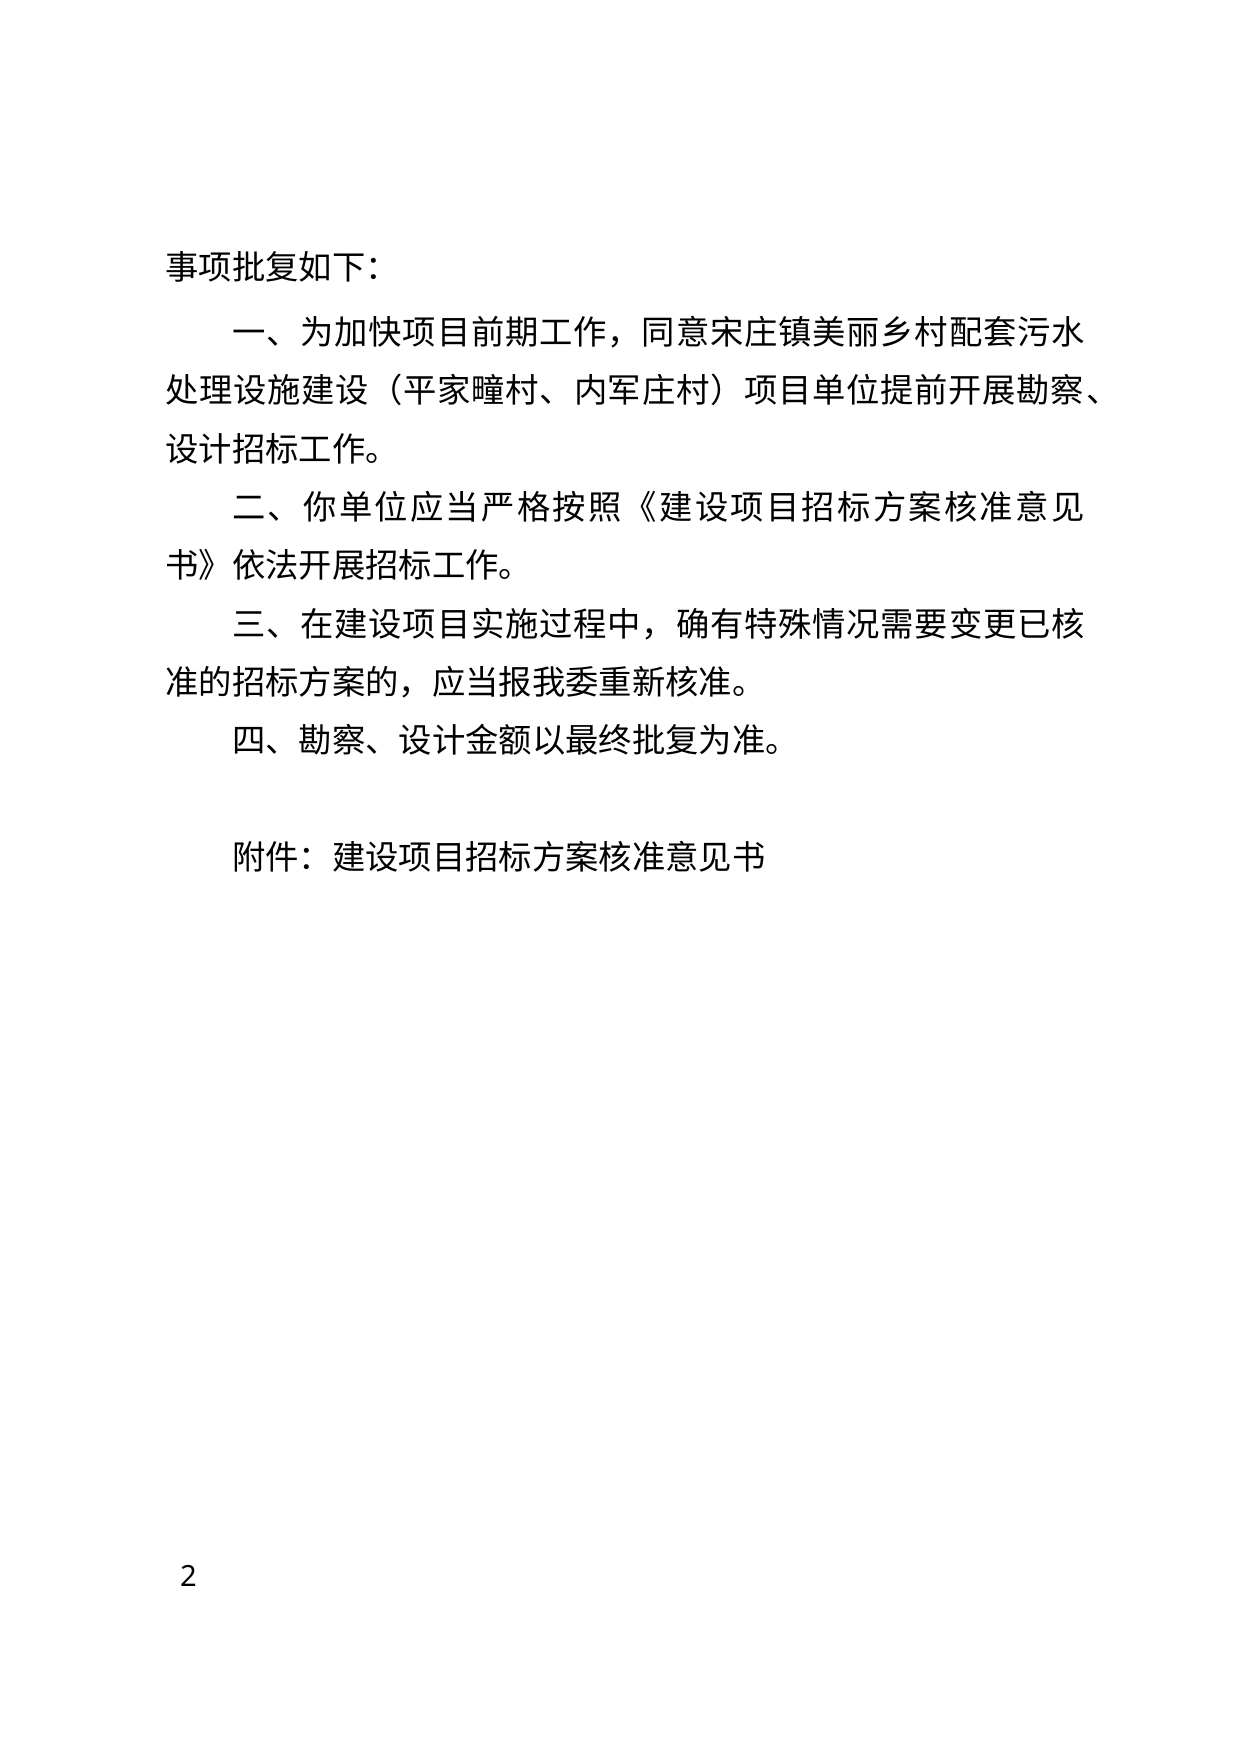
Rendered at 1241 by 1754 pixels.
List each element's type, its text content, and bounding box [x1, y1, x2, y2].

text 一、为加快项目前期工作，同意宋庄镇美丽乡村配套污水处理设施建设（平家疃村、内军庄村）项目单位提前开展勘察、设计招标工作。 [165, 298, 1087, 473]
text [165, 233, 1087, 298]
text 二、你单位应当严格按照《建设项目招标方案核准意见书》依法开展招标工作。 [165, 473, 1087, 589]
text 四、勘察、设计金额以最终批复为准。 [165, 706, 1087, 764]
text 附件：建设项目招标方案核准意见书 [165, 823, 1087, 881]
text 三、在建设项目实施过程中，确有特殊情况需要变更已核准的招标方案的，应当报我委重新核准。 [165, 589, 1087, 706]
